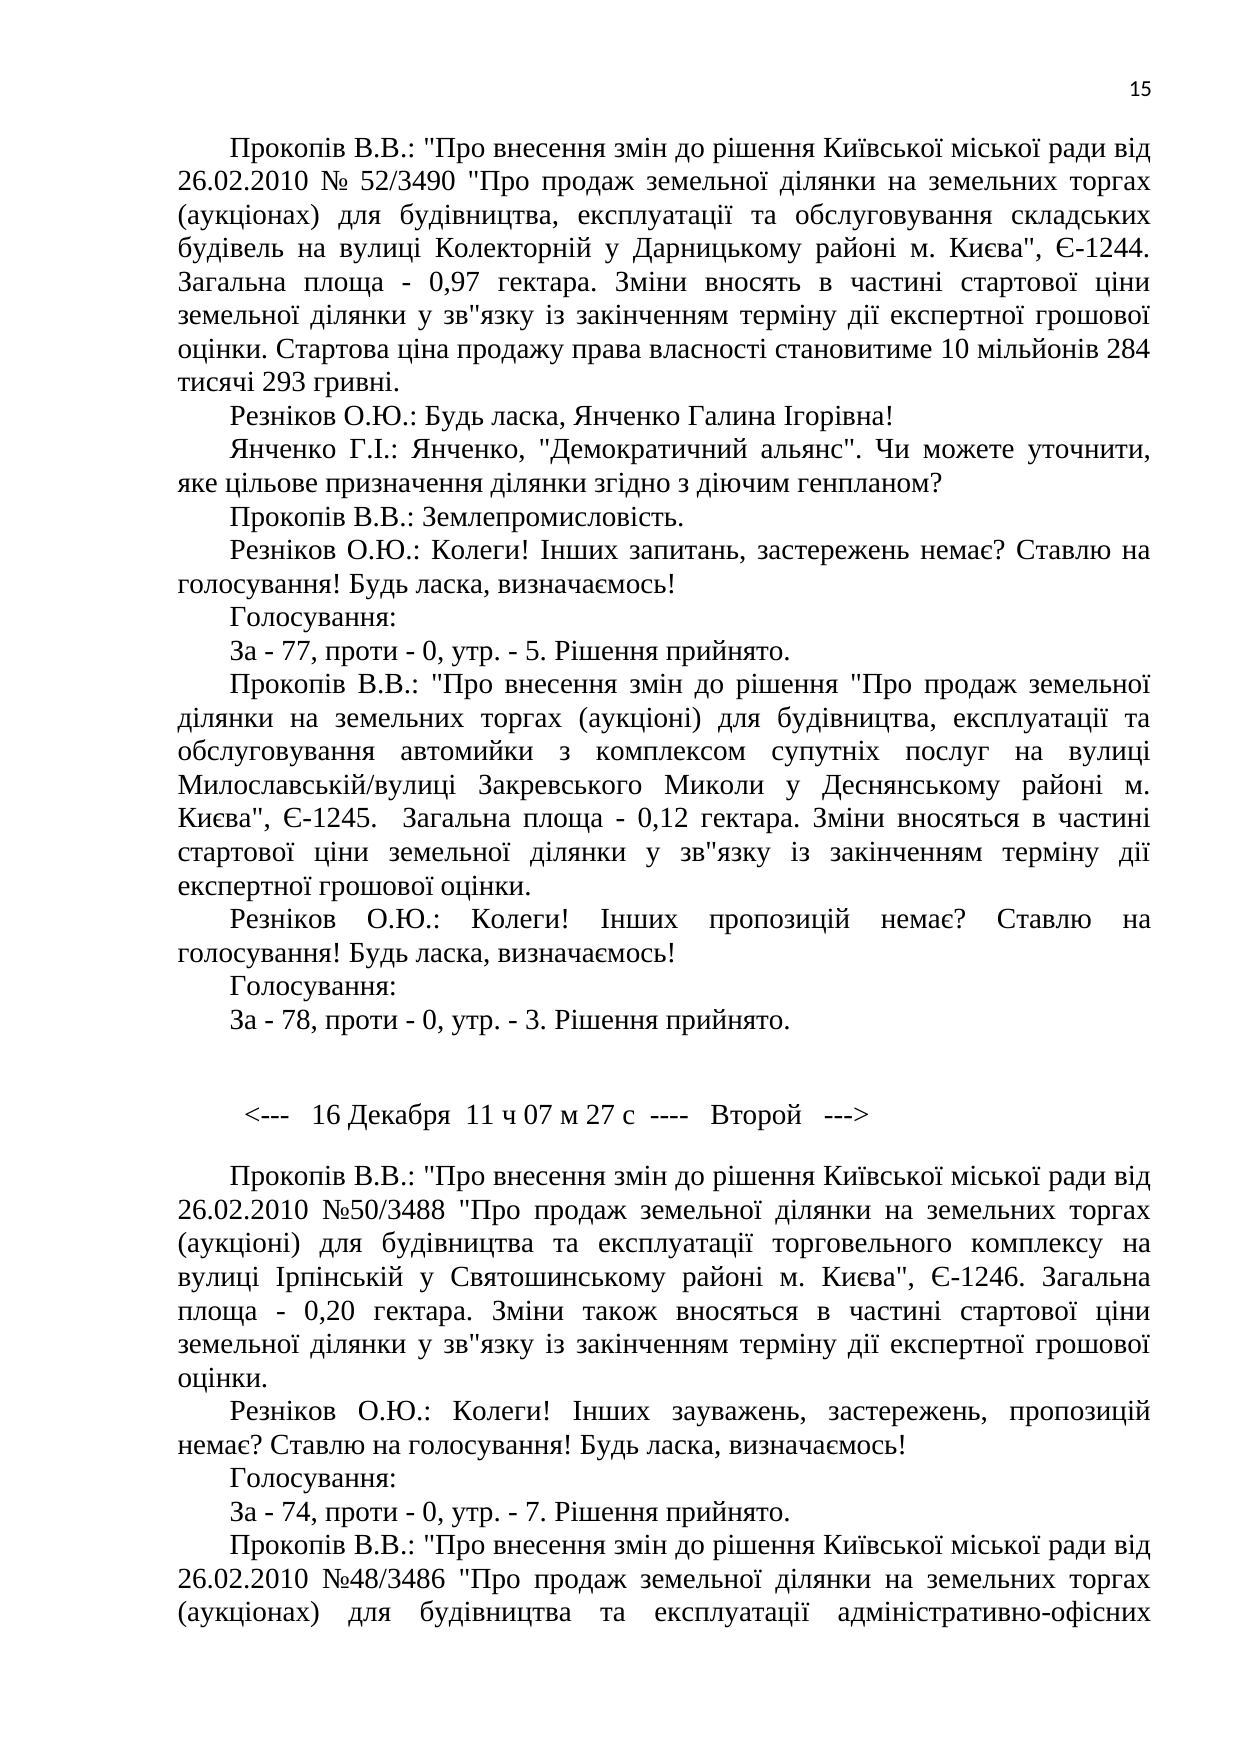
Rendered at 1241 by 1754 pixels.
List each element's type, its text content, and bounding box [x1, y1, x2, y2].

text Прокопів В.В.: "Про внесення змін до рішення "Про продаж земельної ділянки на земельних торгах (аукціоні) для будівництва, експлуатації та обслуговування автомийки з комплексом супутніх послуг на вулиці Милославській/вулиці Закревського Миколи у Деснянському районі м. Києва", Є-1245. Загальна площа - 0,12 гектара. Зміни вносяться в частині стартової ціни земельної ділянки у зв"язку із закінченням терміну дії експертної грошової оцінки. [177, 666, 1152, 901]
text Голосування: [177, 968, 1152, 1002]
text Резніков О.Ю.: Колеги! Інших пропозицій немає? Ставлю на голосування! Будь ласка, визначаємось! [177, 901, 1152, 968]
text <--- 16 Декабря 11 ч 07 м 27 с ---- Второй ---> [177, 1097, 1152, 1131]
text Прокопів В.В.: "Про внесення змін до рішення Київської міської ради від 26.02.2010 №50/3488 "Про продаж земельної ділянки на земельних торгах (аукціоні) для будівництва та експлуатації торговельного комплексу на вулиці Ірпінській у Святошинському районі м. Києва", Є-1246. Загальна площа - 0,20 гектара. Зміни також вносяться в частині стартової ціни земельної ділянки у зв"язку із закінченням терміну дії експертної грошової оцінки. [177, 1158, 1152, 1393]
text Голосування: [177, 1460, 1152, 1494]
text За - 77, проти - 0, утр. - 5. Рішення прийнято. [177, 633, 1152, 666]
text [177, 1527, 1152, 1628]
text Янченко Г.І.: Янченко, "Демократичний альянс". Чи можете уточнити, яке цільове призначення ділянки згідно з діючим генпланом? [177, 432, 1152, 499]
text Резніков О.Ю.: Колеги! Інших запитань, застережень немає? Ставлю на голосування! Будь ласка, визначаємось! [177, 532, 1152, 599]
text Прокопів В.В.: Землепромисловість. [177, 499, 1152, 532]
text Голосування: [177, 599, 1152, 633]
text За - 74, проти - 0, утр. - 7. Рішення прийнято. [177, 1494, 1152, 1527]
text Резніков О.Ю.: Будь ласка, Янченко Галина Ігорівна! [177, 398, 1152, 432]
text Прокопів В.В.: "Про внесення змін до рішення Київської міської ради від 26.02.2010 № 52/3490 "Про продаж земельної ділянки на земельних торгах (аукціонах) для будівництва, експлуатації та обслуговування складських будівель на вулиці Колекторній у Дарницькому районі м. Києва", Є-1244. Загальна площа - 0,97 гектара. Зміни вносять в частині стартової ціни земельної ділянки у зв"язку із закінченням терміну дії експертної грошової оцінки. Стартова ціна продажу права власності становитиме 10 мільйонів 284 тисячі 293 гривні. [177, 130, 1152, 398]
text За - 78, проти - 0, утр. - 3. Рішення прийнято. [177, 1002, 1152, 1035]
text Резніков О.Ю.: Колеги! Інших зауважень, застережень, пропозицій немає? Ставлю на голосування! Будь ласка, визначаємось! [177, 1393, 1152, 1460]
